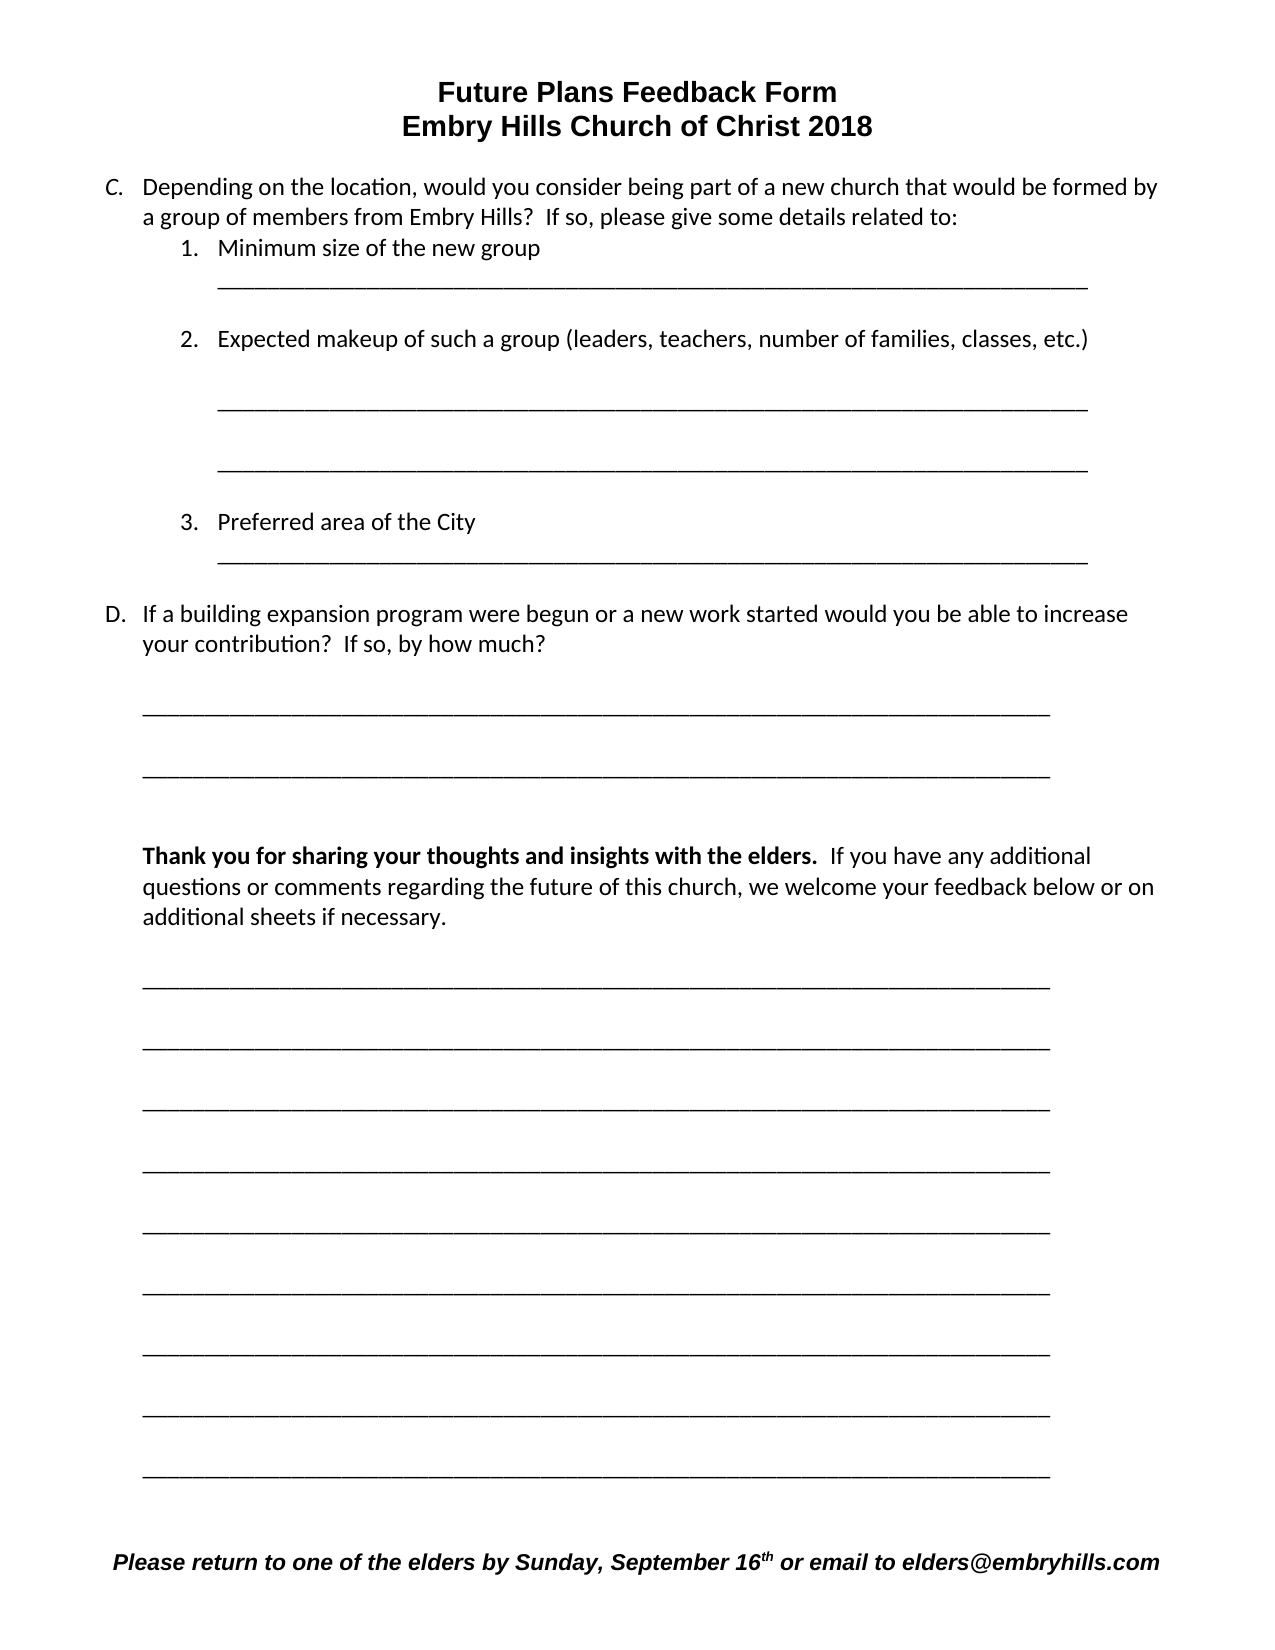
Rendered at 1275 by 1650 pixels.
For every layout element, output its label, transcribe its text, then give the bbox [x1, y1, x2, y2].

list _________________________________________________________________________ _________________________________________________________________________ [142, 690, 1170, 781]
list _________________________________________________________________________ [142, 1420, 1170, 1481]
list _________________________________________________________________________ _________________________________________________________________________ [142, 963, 1170, 1054]
text ______________________________________________________________________ [217, 537, 1170, 568]
list _________________________________________________________________________ _________________________________________________________________________ [142, 1054, 1170, 1176]
list Preferred area of the City [180, 507, 1170, 537]
list Minimum size of the new group [180, 232, 1170, 262]
list Thank you for sharing your thoughts and insights with the elders. If you have any additional questions or comments regarding the future of this church, we welcome your feedback below or on additional sheets if necessary. [142, 841, 1170, 932]
list Expected makeup of such a group (leaders, teachers, number of families, classes, etc.) [180, 323, 1170, 354]
list _________________________________________________________________________ _________________________________________________________________________ [142, 1176, 1170, 1298]
text ______________________________________________________________________ [180, 262, 1170, 293]
list Depending on the location, would you consider being part of a new church that would be formed by a group of members from Embry Hills? If so, please give some details related to: [105, 171, 1170, 232]
list _________________________________________________________________________ _________________________________________________________________________ [142, 1298, 1170, 1420]
text ______________________________________________________________________ [217, 446, 1170, 476]
text ______________________________________________________________________ [217, 384, 1170, 415]
list If a building expansion program were begun or a new work started would you be able to increase your contribution? If so, by how much? [105, 598, 1170, 659]
